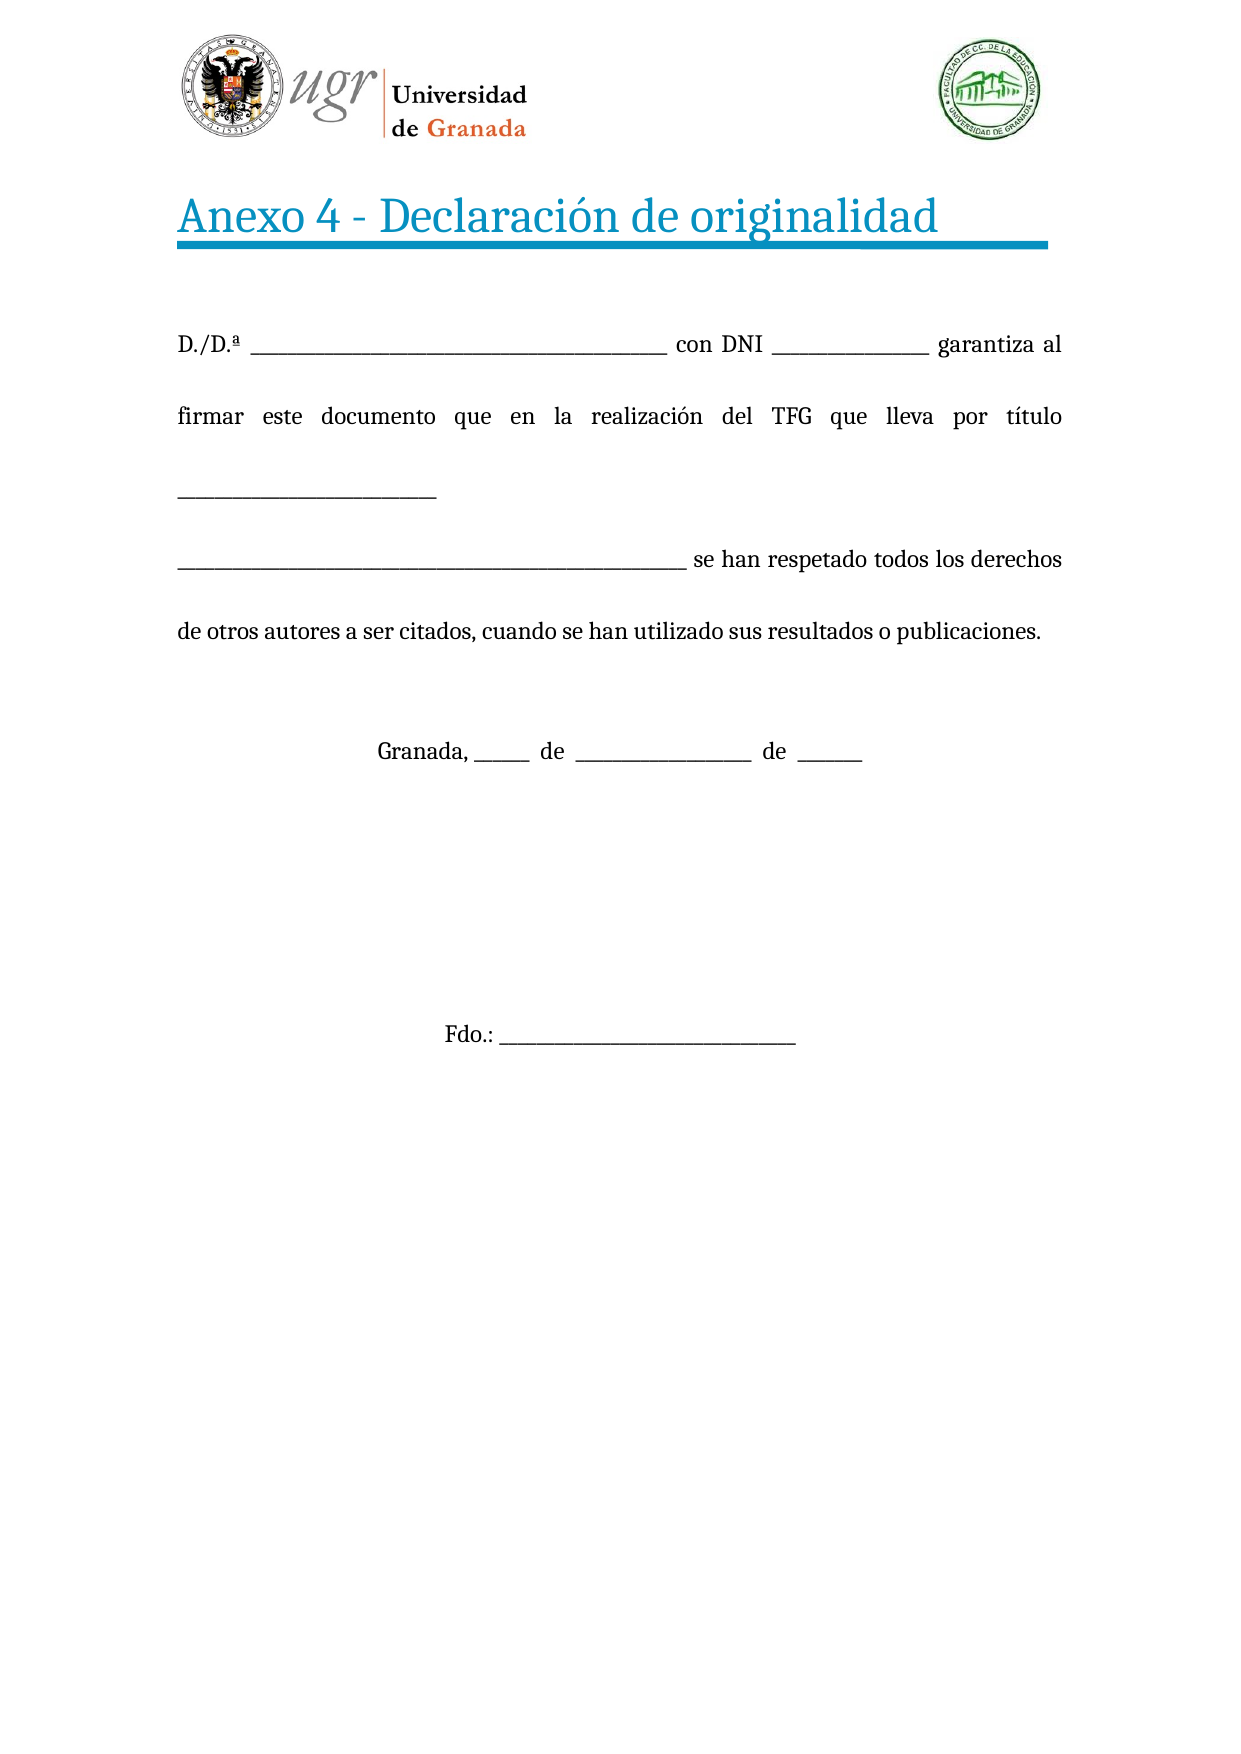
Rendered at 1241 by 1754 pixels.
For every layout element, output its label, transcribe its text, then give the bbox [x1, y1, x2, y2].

text Fdo.: ________________________________ [177, 1020, 1063, 1049]
text Granada, ______ de ___________________ de _______ [177, 737, 1063, 766]
text D./D.ª _____________________________________________ con DNI _________________ garantiza al firmar este documento que en la realización del TFG que lleva por título ____________________________ _______________________________________________________ se han respetado todos los derechos de otros autores a ser citados, cuando se han utilizado sus resultados o publicaciones. [177, 330, 1063, 646]
picture [179, 29, 536, 144]
picture [918, 37, 1062, 144]
title Anexo 4 - Declaración de originalidad [177, 187, 1063, 245]
